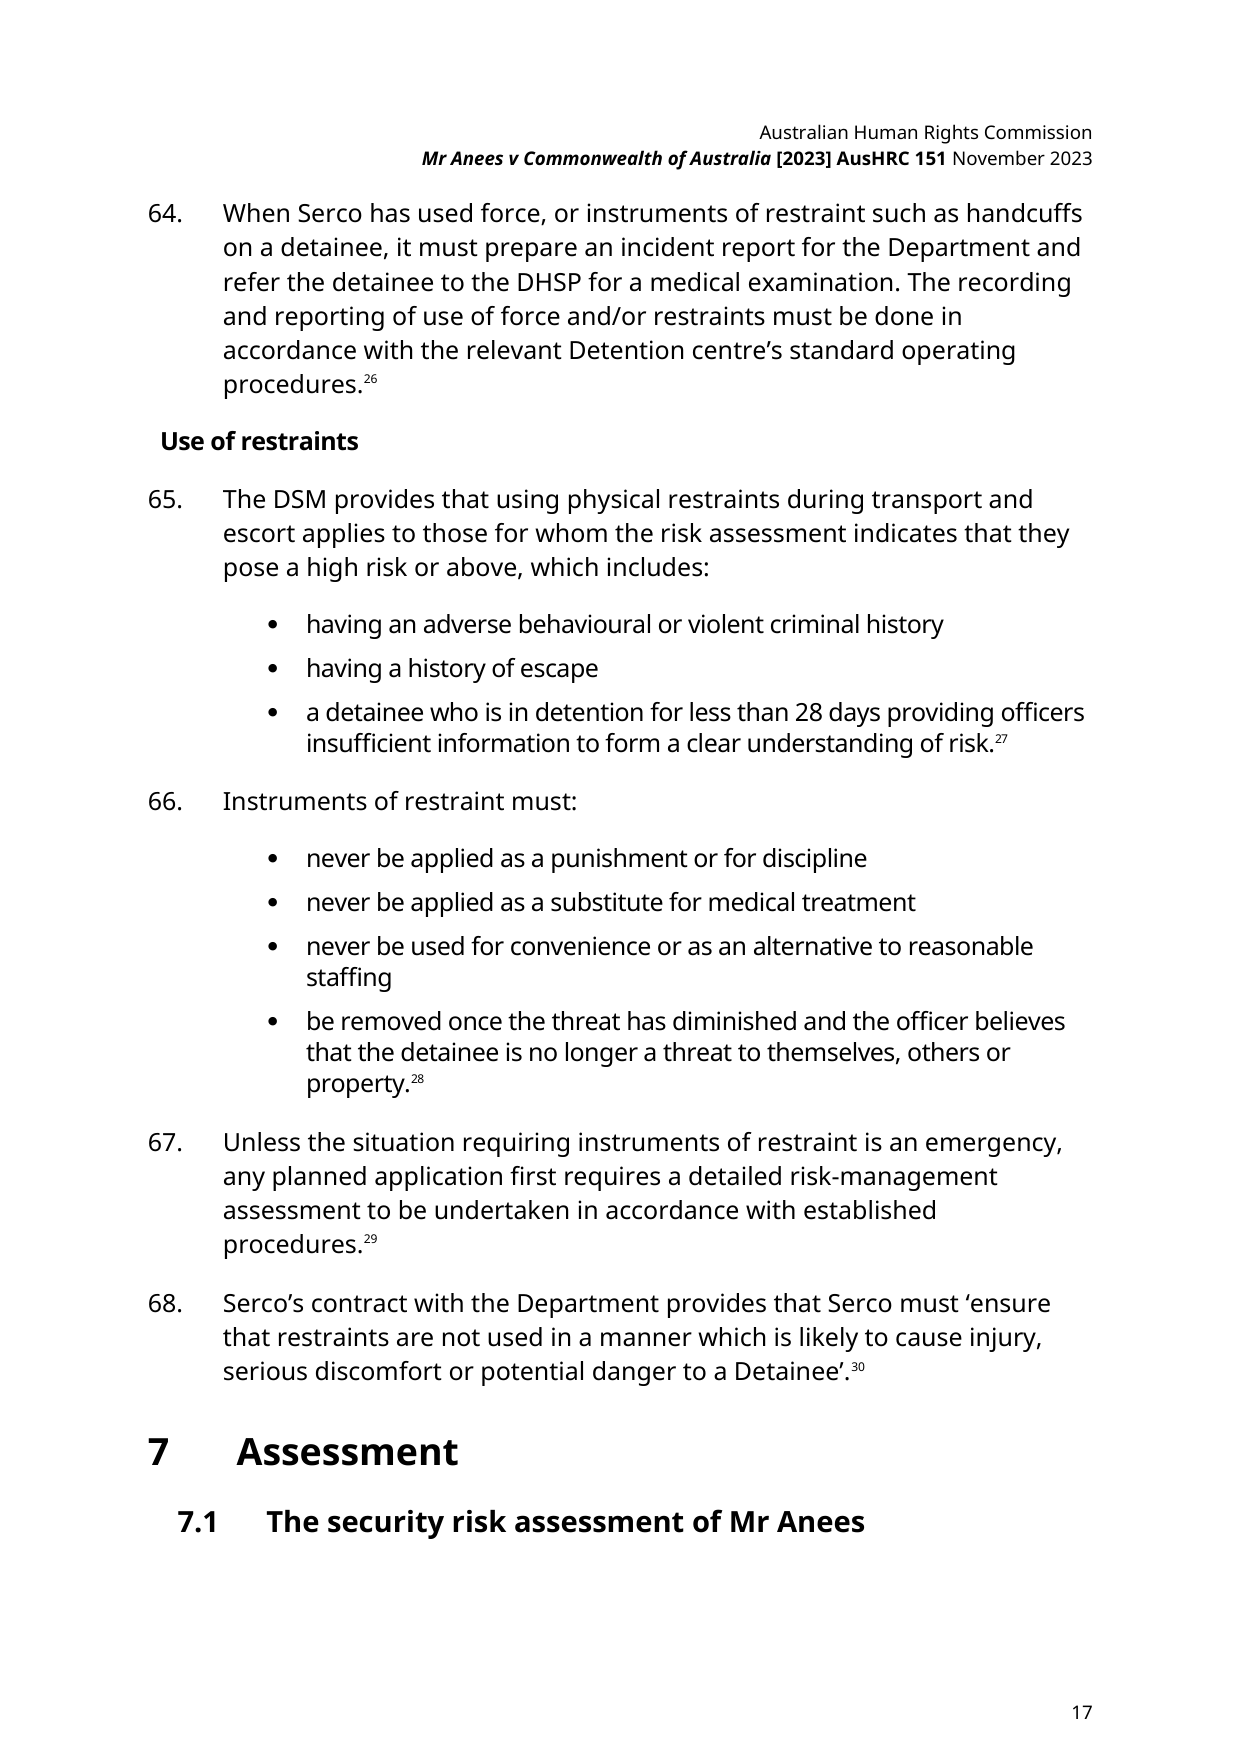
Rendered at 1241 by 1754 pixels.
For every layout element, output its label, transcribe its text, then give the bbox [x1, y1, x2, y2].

list never be used for convenience or as an alternative to reasonable staffing [268, 930, 1092, 993]
text Serco’s contract with the Department provides that Serco must ‘ensure that restraints are not used in a manner which is likely to cause injury, serious discomfort or potential danger to a Detainee’. [148, 1285, 1092, 1388]
list Use of restraints [160, 425, 1092, 457]
text Unless the situation requiring instruments of restraint is an emergency, any planned application first requires a detailed risk-management assessment to be undertaken in accordance with established procedures. [148, 1124, 1092, 1260]
text Instruments of restraint must: [148, 784, 1092, 818]
subtitle The security risk assessment of Mr Anees [177, 1501, 1092, 1541]
subtitle Assessment [148, 1425, 1092, 1476]
list a detainee who is in detention for less than 28 days providing officers insufficient information to form a clear understanding of risk. [268, 696, 1092, 759]
list having a history of escape [268, 653, 1092, 684]
list be removed once the threat has diminished and the officer believes that the detainee is no longer a threat to themselves, others or property. [268, 1005, 1092, 1099]
list having an adverse behavioural or violent criminal history [268, 609, 1092, 640]
list never be applied as a punishment or for discipline [268, 843, 1092, 874]
text The DSM provides that using physical restraints during transport and escort applies to those for whom the risk assessment indicates that they pose a high risk or above, which includes: [148, 482, 1092, 584]
list never be applied as a substitute for medical treatment [268, 887, 1092, 918]
text When Serco has used force, or instruments of restraint such as handcuffs on a detainee, it must prepare an incident report for the Department and refer the detainee to the DHSP for a medical examination. The recording and reporting of use of force and/or restraints must be done in accordance with the relevant Detention centre’s standard operating procedures. [148, 196, 1092, 400]
